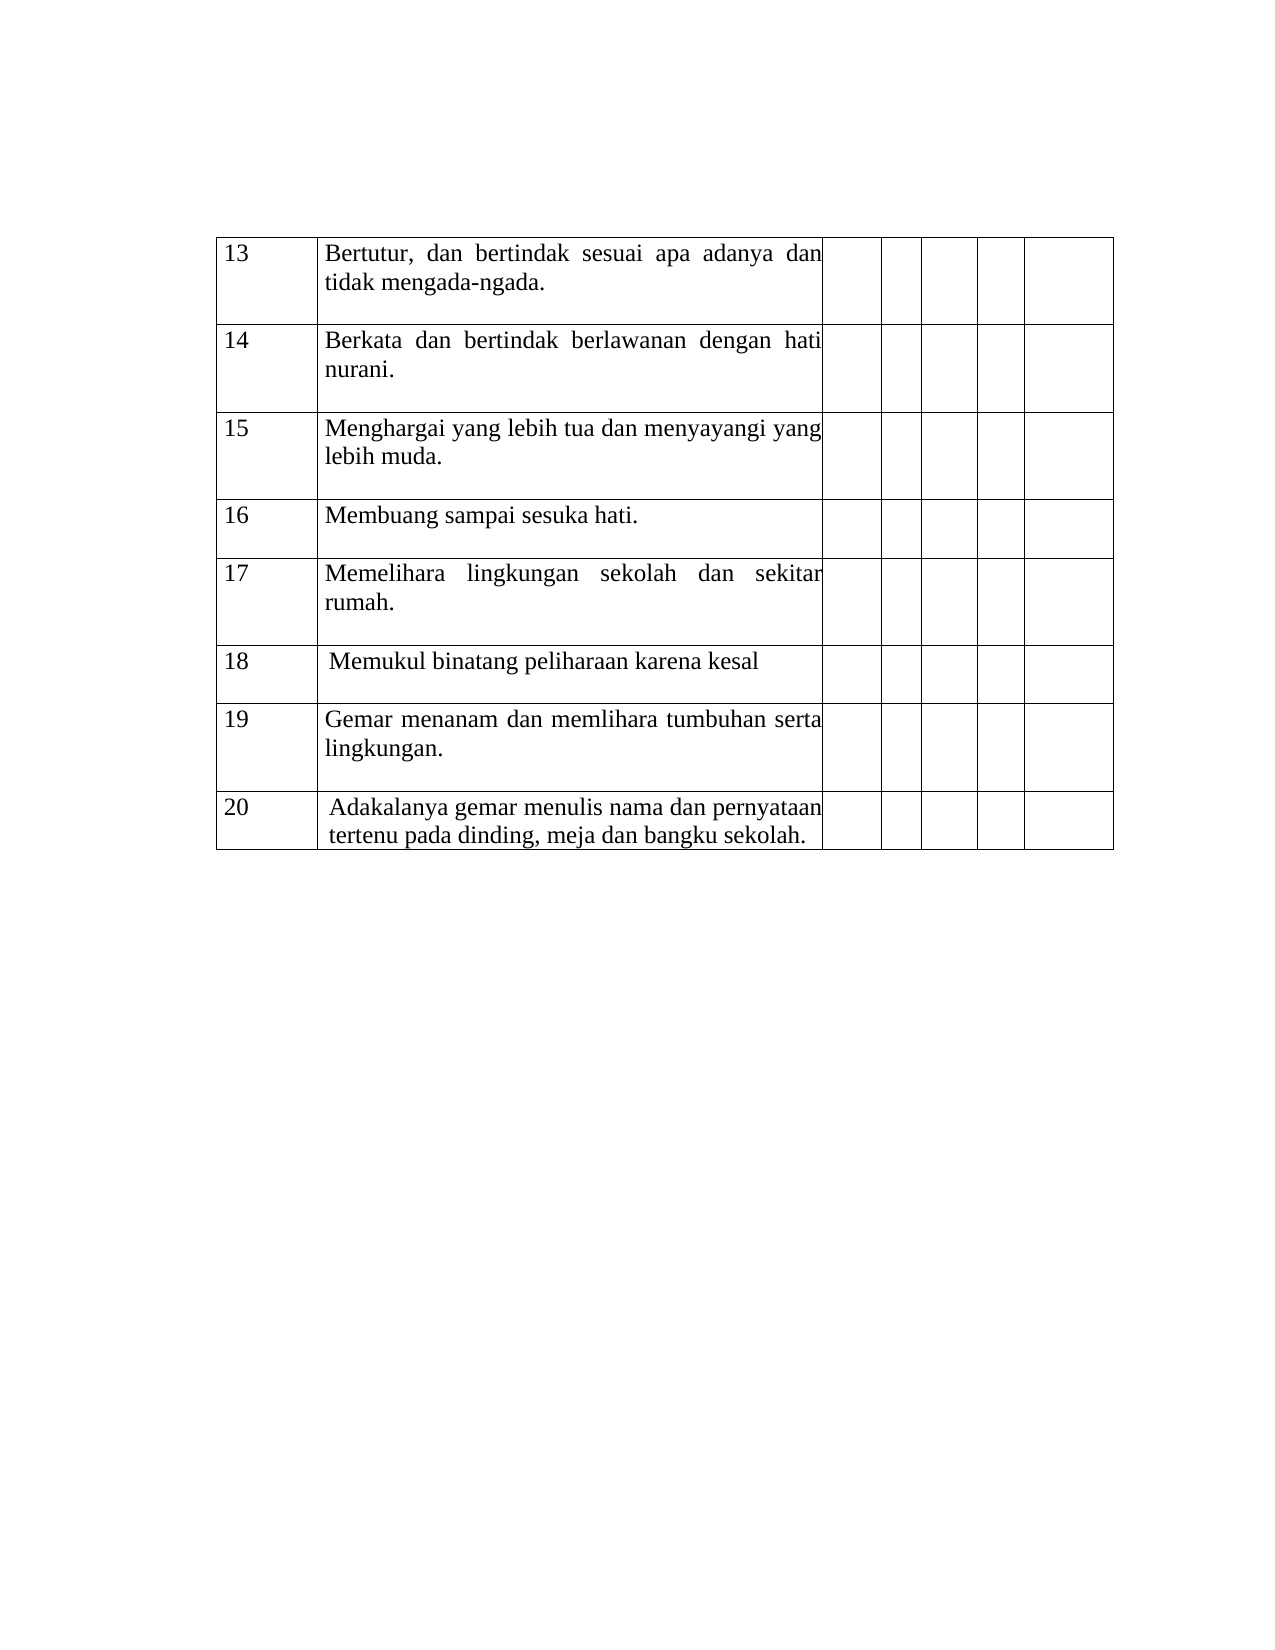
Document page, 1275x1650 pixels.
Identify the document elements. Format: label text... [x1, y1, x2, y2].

table_cell Berkata dan bertindak berlawanan dengan hati nurani. [318, 325, 822, 412]
table_cell [1025, 238, 1113, 324]
table_cell [882, 238, 921, 324]
table_cell Bertutur, dan bertindak sesuai apa adanya dan tidak mengada-ngada. [318, 238, 822, 324]
table_cell [823, 413, 881, 499]
table_cell [1025, 325, 1113, 412]
table_cell [882, 792, 921, 849]
table_cell [922, 325, 977, 412]
table_cell [922, 500, 977, 557]
table_cell [1025, 792, 1113, 849]
table_cell Membuang sampai sesuka hati. [318, 500, 822, 557]
table_cell [922, 559, 977, 645]
table_cell [823, 238, 881, 324]
table_cell Gemar menanam dan memlihara tumbuhan serta lingkungan. [318, 704, 822, 791]
table_cell [882, 500, 921, 557]
table_cell [1025, 646, 1113, 703]
table_cell [978, 792, 1024, 849]
table_cell [882, 559, 921, 645]
table_cell [978, 500, 1024, 557]
table_cell [882, 704, 921, 791]
table_cell [823, 559, 881, 645]
table_cell 15 [217, 413, 317, 499]
table_cell 19 [217, 704, 317, 791]
table_cell [978, 559, 1024, 645]
table_cell Adakalanya gemar menulis nama dan pernyataan tertenu pada dinding, meja dan bangku sekolah. [318, 792, 822, 849]
table_cell [922, 646, 977, 703]
table_cell [1025, 413, 1113, 499]
table_cell [823, 646, 881, 703]
table_cell [823, 325, 881, 412]
table_cell [978, 325, 1024, 412]
table_cell [978, 646, 1024, 703]
table_cell [978, 238, 1024, 324]
table_cell [823, 704, 881, 791]
table_cell [922, 238, 977, 324]
table_cell [823, 792, 881, 849]
table_cell [1025, 559, 1113, 645]
table_cell Memelihara lingkungan sekolah dan sekitar rumah. [318, 559, 822, 645]
table_cell Memukul binatang peliharaan karena kesal [318, 646, 822, 703]
table_cell 13 [217, 238, 317, 324]
table_cell [1025, 704, 1113, 791]
table_cell [1025, 500, 1113, 557]
table_cell Menghargai yang lebih tua dan menyayangi yang lebih muda. [318, 413, 822, 499]
table_cell [922, 792, 977, 849]
table_cell [823, 500, 881, 557]
table_cell [882, 325, 921, 412]
table_cell 14 [217, 325, 317, 412]
table_cell [882, 646, 921, 703]
table_cell 17 [217, 559, 317, 645]
table_cell [978, 704, 1024, 791]
table_cell 18 [217, 646, 317, 703]
table_cell [882, 413, 921, 499]
table_cell 16 [217, 500, 317, 557]
table_cell [922, 704, 977, 791]
table_cell [922, 413, 977, 499]
table_cell [978, 413, 1024, 499]
table_cell 20 [217, 792, 317, 849]
